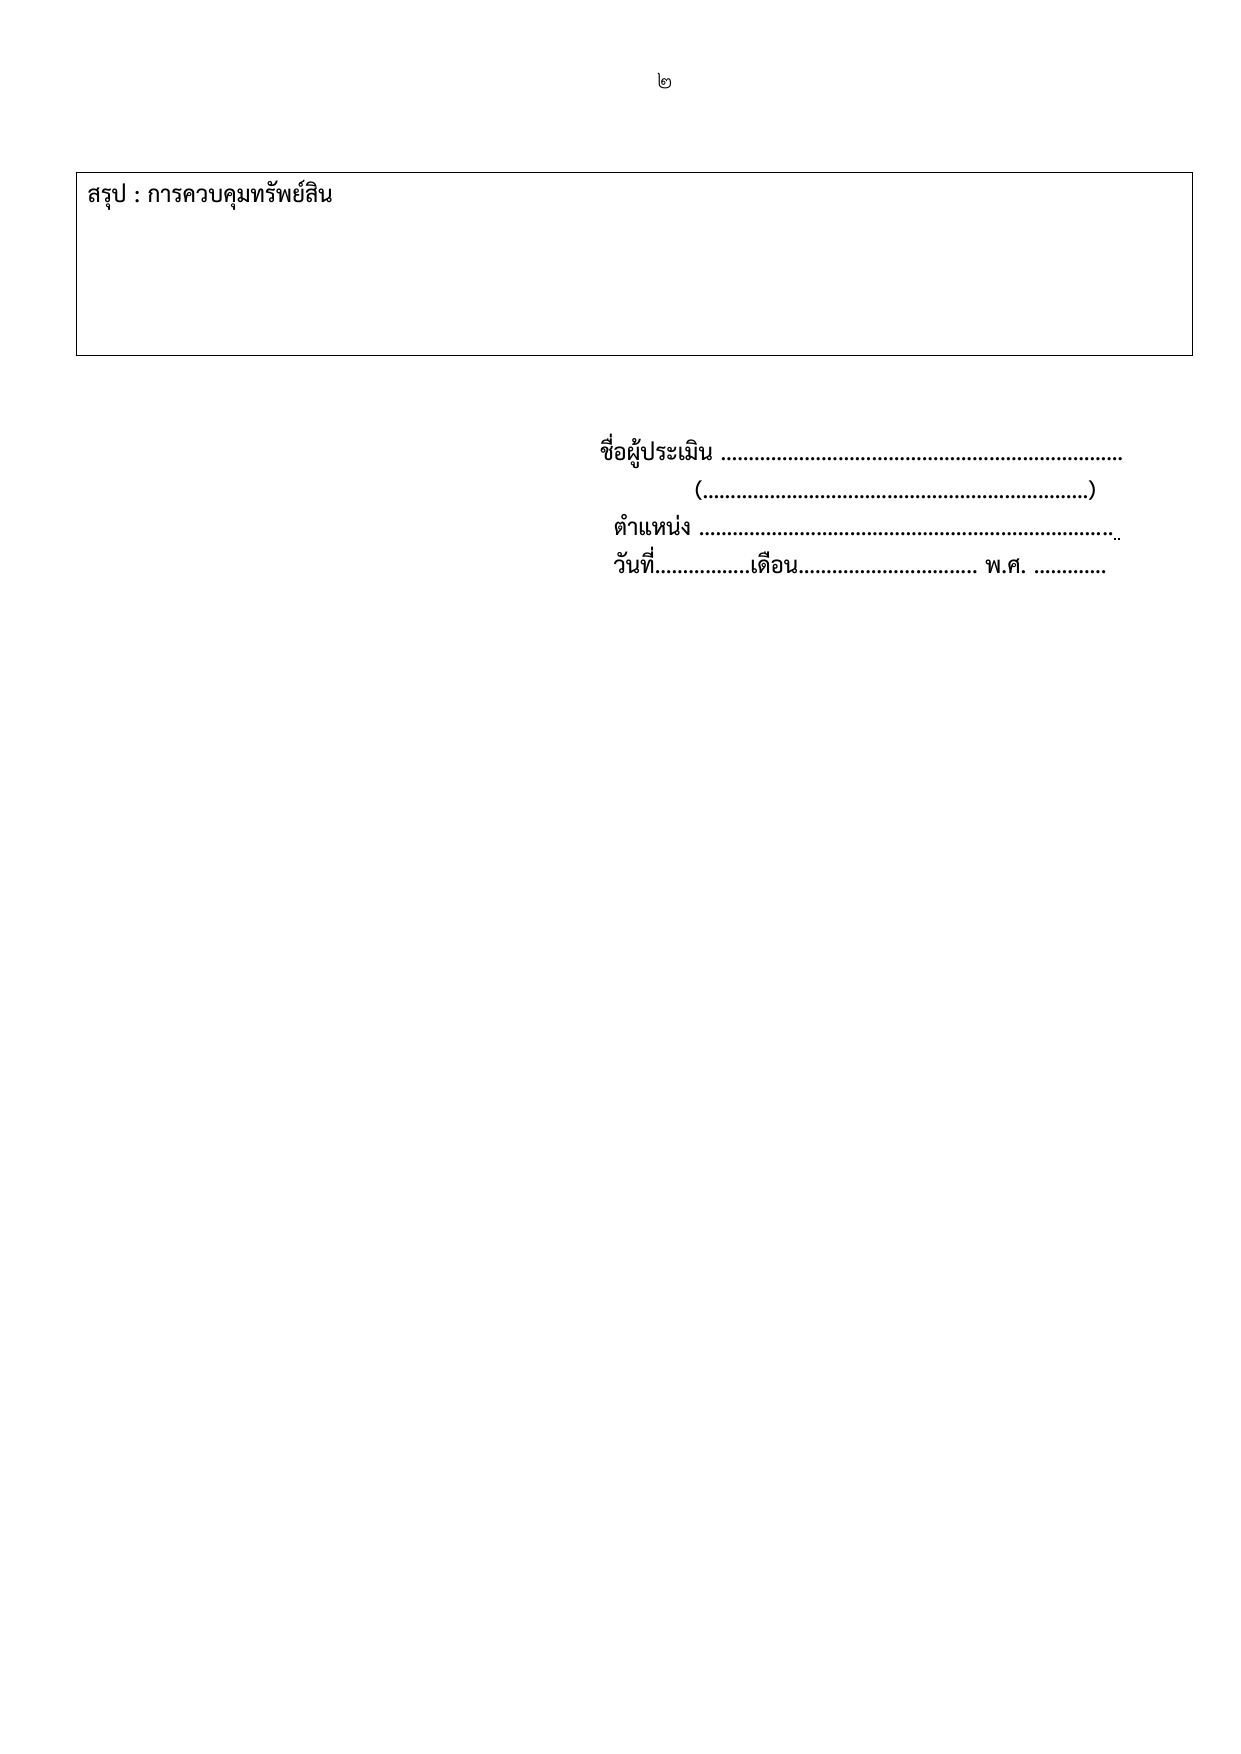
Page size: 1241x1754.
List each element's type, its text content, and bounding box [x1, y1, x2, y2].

text วันที่……………..เดือน………………………….. พ.ศ. …………. [148, 544, 1181, 582]
text (……………………………………………………………) [148, 469, 1181, 506]
text ชื่อผู้ประเมิน ……………………………………………………………… [148, 431, 1181, 469]
text ตำแหน่ง ……………………………………………………………….. [148, 506, 1181, 544]
table_header สรุป : การควบคุมทรัพย์สิน [77, 173, 1192, 354]
